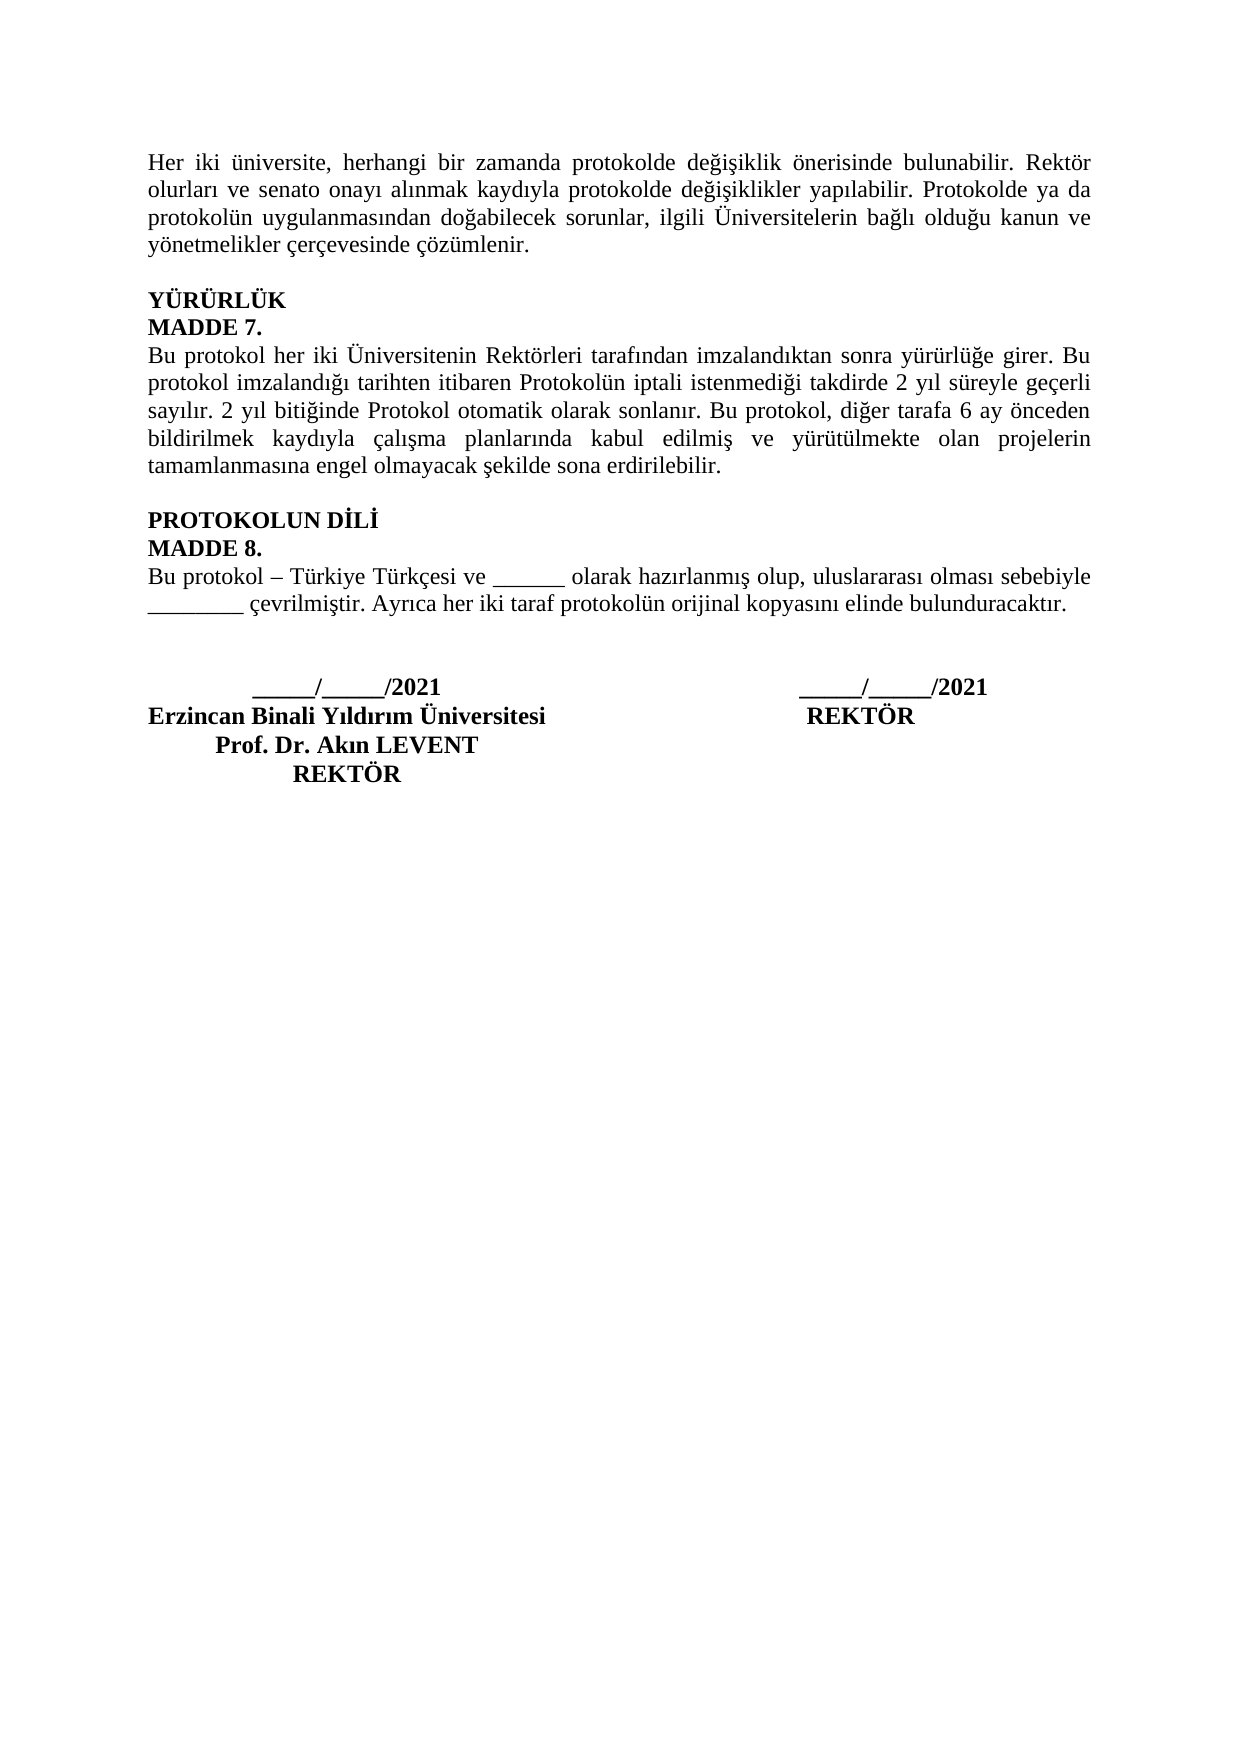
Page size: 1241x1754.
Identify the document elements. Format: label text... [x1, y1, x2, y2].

text Bu protokol – Türkiye Türkçesi ve ______ olarak hazırlanmış olup, uluslararası olması sebebiyle ________ çevrilmiştir. Ayrıca her iki taraf protokolün orijinal kopyasını elinde bulunduracaktır. [148, 562, 1093, 617]
text MADDE 7. [148, 313, 1093, 341]
table_header _____/_____/2021 REKTÖR [620, 673, 1167, 825]
text Her iki üniversite, herhangi bir zamanda protokolde değişiklik önerisinde bulunabilir. Rektör olurları ve senato onayı alınmak kaydıyla protokolde değişiklikler yapılabilir. Protokolde ya da protokolün uygulanmasından doğabilecek sorunlar, ilgili Üniversitelerin bağlı olduğu kanun ve yönetmelikler çerçevesinde çözümlenir. [148, 148, 1093, 258]
text PROTOKOLUN DİLİ [148, 506, 1093, 534]
text YÜRÜRLÜK [148, 286, 1093, 313]
text MADDE 8. [148, 534, 1093, 562]
text Bu protokol her iki Üniversitenin Rektörleri tarafından imzalandıktan sonra yürürlüğe girer. Bu protokol imzalandığı tarihten itibaren Protokolün iptali istenmediği takdirde 2 yıl süreyle geçerli sayılır. 2 yıl bitiğinde Protokol otomatik olarak sonlanır. Bu protokol, diğer tarafa 6 ay önceden bildirilmek kaydıyla çalışma planlarında kabul edilmiş ve yürütülmekte olan projelerin tamamlanmasına engel olmayacak şekilde sona erdirilebilir. [148, 341, 1093, 479]
table_header _____/_____/2021 Erzincan Binali Yıldırım Üniversitesi Prof. Dr. Akın LEVENT REKTÖR [74, 673, 620, 825]
